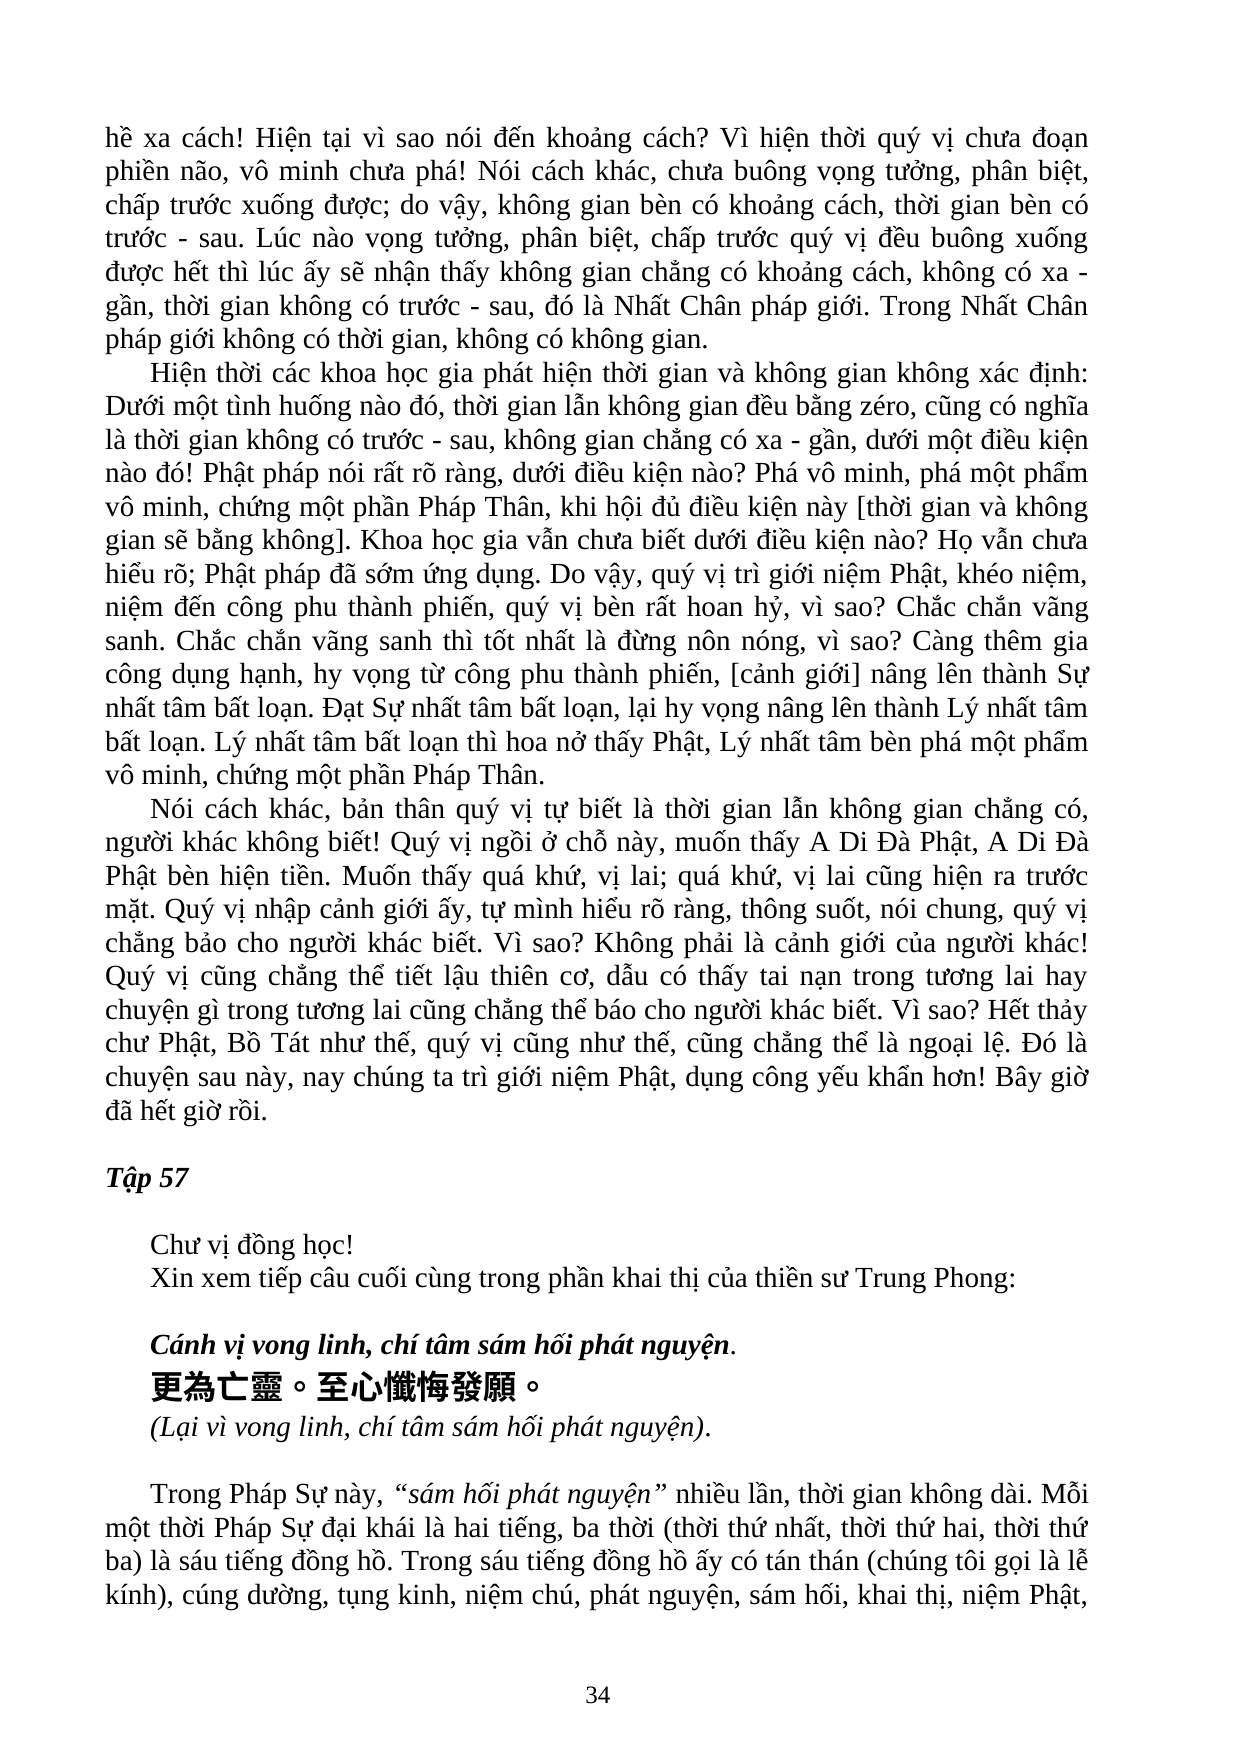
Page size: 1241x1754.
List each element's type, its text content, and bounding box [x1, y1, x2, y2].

text Chư vị đồng học! [105, 1227, 1090, 1260]
text Xin xem tiếp câu cuối cùng trong phần khai thị của thiền sư Trung Phong: [105, 1260, 1090, 1294]
text Nói cách khác, bản thân quý vị tự biết là thời gian lẫn không gian chẳng có, người khác không biết! Quý vị ngồi ở chỗ này, muốn thấy A Di Đà Phật, A Di Đà Phật bèn hiện tiền. Muốn thấy quá khứ, vị lai; quá khứ, vị lai cũng hiện ra trước mặt. Quý vị nhập cảnh giới ấy, tự mình hiểu rõ ràng, thông suốt, nói chung, quý vị chẳng bảo cho người khác biết. Vì sao? Không phải là cảnh giới của người khác! Quý vị cũng chẳng thể tiết lậu thiên cơ, dẫu có thấy tai nạn trong tương lai hay chuyện gì trong tương lai cũng chẳng thể báo cho người khác biết. Vì sao? Hết thảy chư Phật, Bồ Tát như thế, quý vị cũng như thế, cũng chẳng thể là ngoại lệ. Đó là chuyện sau này, nay chúng ta trì giới niệm Phật, dụng công yếu khẩn hơn! Bây giờ đã hết giờ rồi. [105, 791, 1090, 1126]
text Cánh vị vong linh, chí tâm sám hối phát nguyện. [105, 1327, 1090, 1361]
text 更為亡靈。至心懺悔發願。 [105, 1361, 1090, 1409]
text Hiện thời các khoa học gia phát hiện thời gian và không gian không xác định: Dưới một tình huống nào đó, thời gian lẫn không gian đều bằng zéro, cũng có nghĩa là thời gian không có trước - sau, không gian chẳng có xa - gần, dưới một điều kiện nào đó! Phật pháp nói rất rõ ràng, dưới điều kiện nào? Phá vô minh, phá một phẩm vô minh, chứng một phần Pháp Thân, khi hội đủ điều kiện này [thời gian và không gian sẽ bằng không]. Khoa học gia vẫn chưa biết dưới điều kiện nào? Họ vẫn chưa hiểu rõ; Phật pháp đã sớm ứng dụng. Do vậy, quý vị trì giới niệm Phật, khéo niệm, niệm đến công phu thành phiến, quý vị bèn rất hoan hỷ, vì sao? Chắc chắn vãng sanh. Chắc chắn vãng sanh thì tốt nhất là đừng nôn nóng, vì sao? Càng thêm gia công dụng hạnh, hy vọng từ công phu thành phiến, [cảnh giới] nâng lên thành Sự nhất tâm bất loạn. Đạt Sự nhất tâm bất loạn, lại hy vọng nâng lên thành Lý nhất tâm bất loạn. Lý nhất tâm bất loạn thì hoa nở thấy Phật, Lý nhất tâm bèn phá một phẩm vô minh, chứng một phần Pháp Thân. [105, 355, 1090, 791]
text Tập 57 [105, 1160, 1090, 1193]
text (Lại vì vong linh, chí tâm sám hối phát nguyện). [105, 1409, 1090, 1443]
